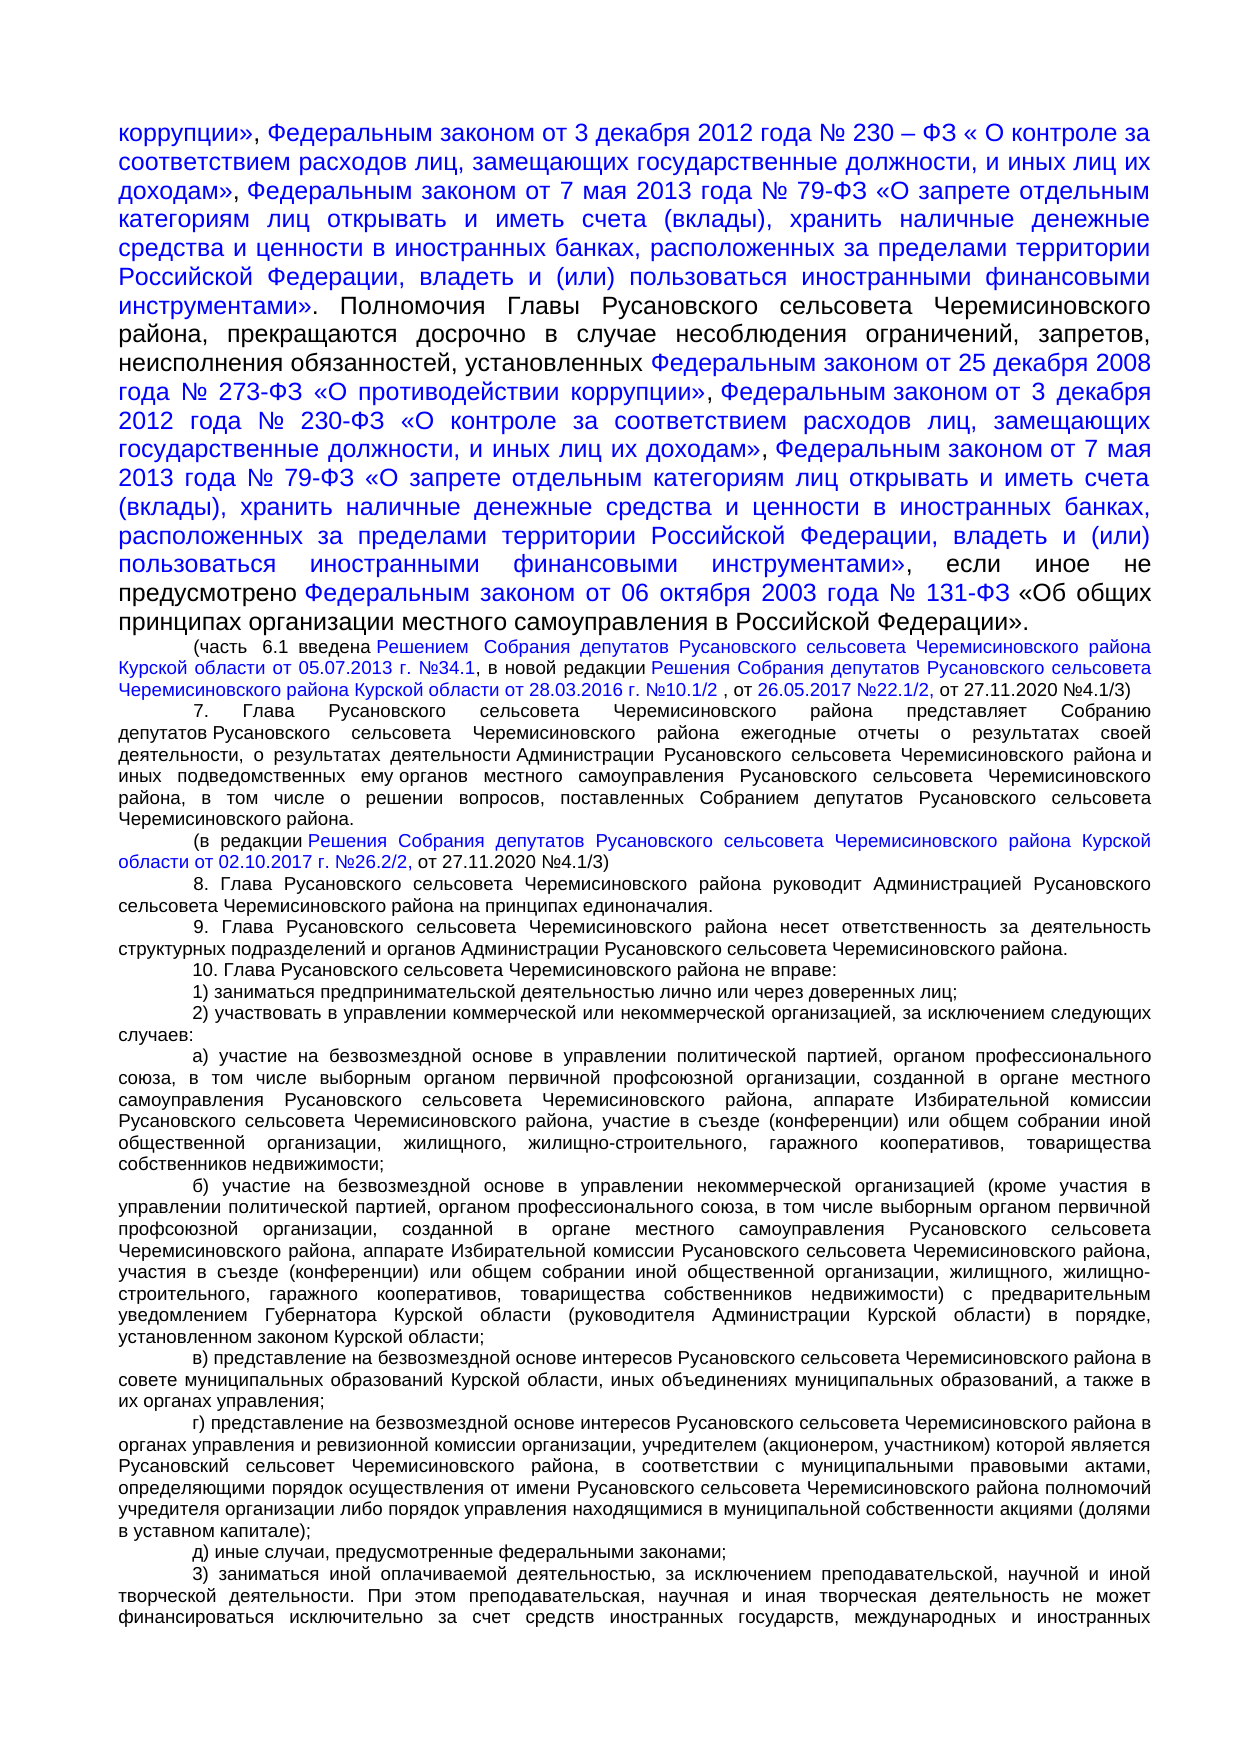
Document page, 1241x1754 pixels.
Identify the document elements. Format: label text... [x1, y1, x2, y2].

text 1) заниматься предпринимательской деятельностью лично или через доверенных лиц; [118, 981, 1152, 1002]
text в) представление на безвозмездной основе интересов Русановского сельсовета Черемисиновского района в совете муниципальных образований Курской области, иных объединениях муниципальных образований, а также в их органах управления; [118, 1347, 1152, 1412]
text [118, 118, 1152, 636]
text г) представление на безвозмездной основе интересов Русановского сельсовета Черемисиновского района в органах управления и ревизионной комиссии организации, учредителем (акционером, участником) которой является Русановский сельсовет Черемисиновского района, в соответствии с муниципальными правовыми актами, определяющими порядок осуществления от имени Русановского сельсовета Черемисиновского района полномочий учредителя организации либо порядок управления находящимися в муниципальной собственности акциями (долями в уставном капитале); [118, 1412, 1152, 1541]
text 10. Глава Русановского сельсовета Черемисиновского района не вправе: [118, 959, 1152, 981]
text а) участие на безвозмездной основе в управлении политической партией, органом профессионального союза, в том числе выборным органом первичной профсоюзной организации, созданной в органе местного самоуправления Русановского сельсовета Черемисиновского района, аппарате Избирательной комиссии Русановского сельсовета Черемисиновского района, участие в съезде (конференции) или общем собрании иной общественной организации, жилищного, жилищно-строительного, гаражного кооперативов, товарищества собственников недвижимости; [118, 1045, 1152, 1175]
text д) иные случаи, предусмотренные федеральными законами; [118, 1541, 1152, 1563]
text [118, 1563, 1152, 1627]
text 2) участвовать в управлении коммерческой или некоммерческой организацией, за исключением следующих случаев: [118, 1002, 1152, 1045]
text 9. Глава Русановского сельсовета Черемисиновского района несет ответственность за деятельность структурных подразделений и органов Администрации Русановского сельсовета Черемисиновского района. [118, 916, 1152, 959]
text (часть 6.1 введена Решением Собрания депутатов Русановского сельсовета Черемисиновского района Курской области от 05.07.2013 г. №34.1, в новой редакции Решения Собрания депутатов Русановского сельсовета Черемисиновского района Курской области от 28.03.2016 г. №10.1/2 , от 26.05.2017 №22.1/2, от 27.11.2020 №4.1/3) [118, 636, 1152, 700]
text б) участие на безвозмездной основе в управлении некоммерческой организацией (кроме участия в управлении политической партией, органом профессионального союза, в том числе выборным органом первичной профсоюзной организации, созданной в органе местного самоуправления Русановского сельсовета Черемисиновского района, аппарате Избирательной комиссии Русановского сельсовета Черемисиновского района, участия в съезде (конференции) или общем собрании иной общественной организации, жилищного, жилищно-строительного, гаражного кооперативов, товарищества собственников недвижимости) с предварительным уведомлением Губернатора Курской области (руководителя Администрации Курской области) в порядке, установленном законом Курской области; [118, 1175, 1152, 1347]
text 7. Глава Русановского сельсовета Черемисиновского района представляет Собранию депутатов Русановского сельсовета Черемисиновского района ежегодные отчеты о результатах своей деятельности, о результатах деятельности Администрации Русановского сельсовета Черемисиновского района и иных подведомственных ему органов местного самоуправления Русановского сельсовета Черемисиновского района, в том числе о решении вопросов, поставленных Собранием депутатов Русановского сельсовета Черемисиновского района. [118, 700, 1152, 830]
text (в редакции Решения Собрания депутатов Русановского сельсовета Черемисиновского района Курской области от 02.10.2017 г. №26.2/2, от 27.11.2020 №4.1/3) [118, 830, 1152, 873]
text 8. Глава Русановского сельсовета Черемисиновского района руководит Администрацией Русановского сельсовета Черемисиновского района на принципах единоначалия. [118, 873, 1152, 916]
